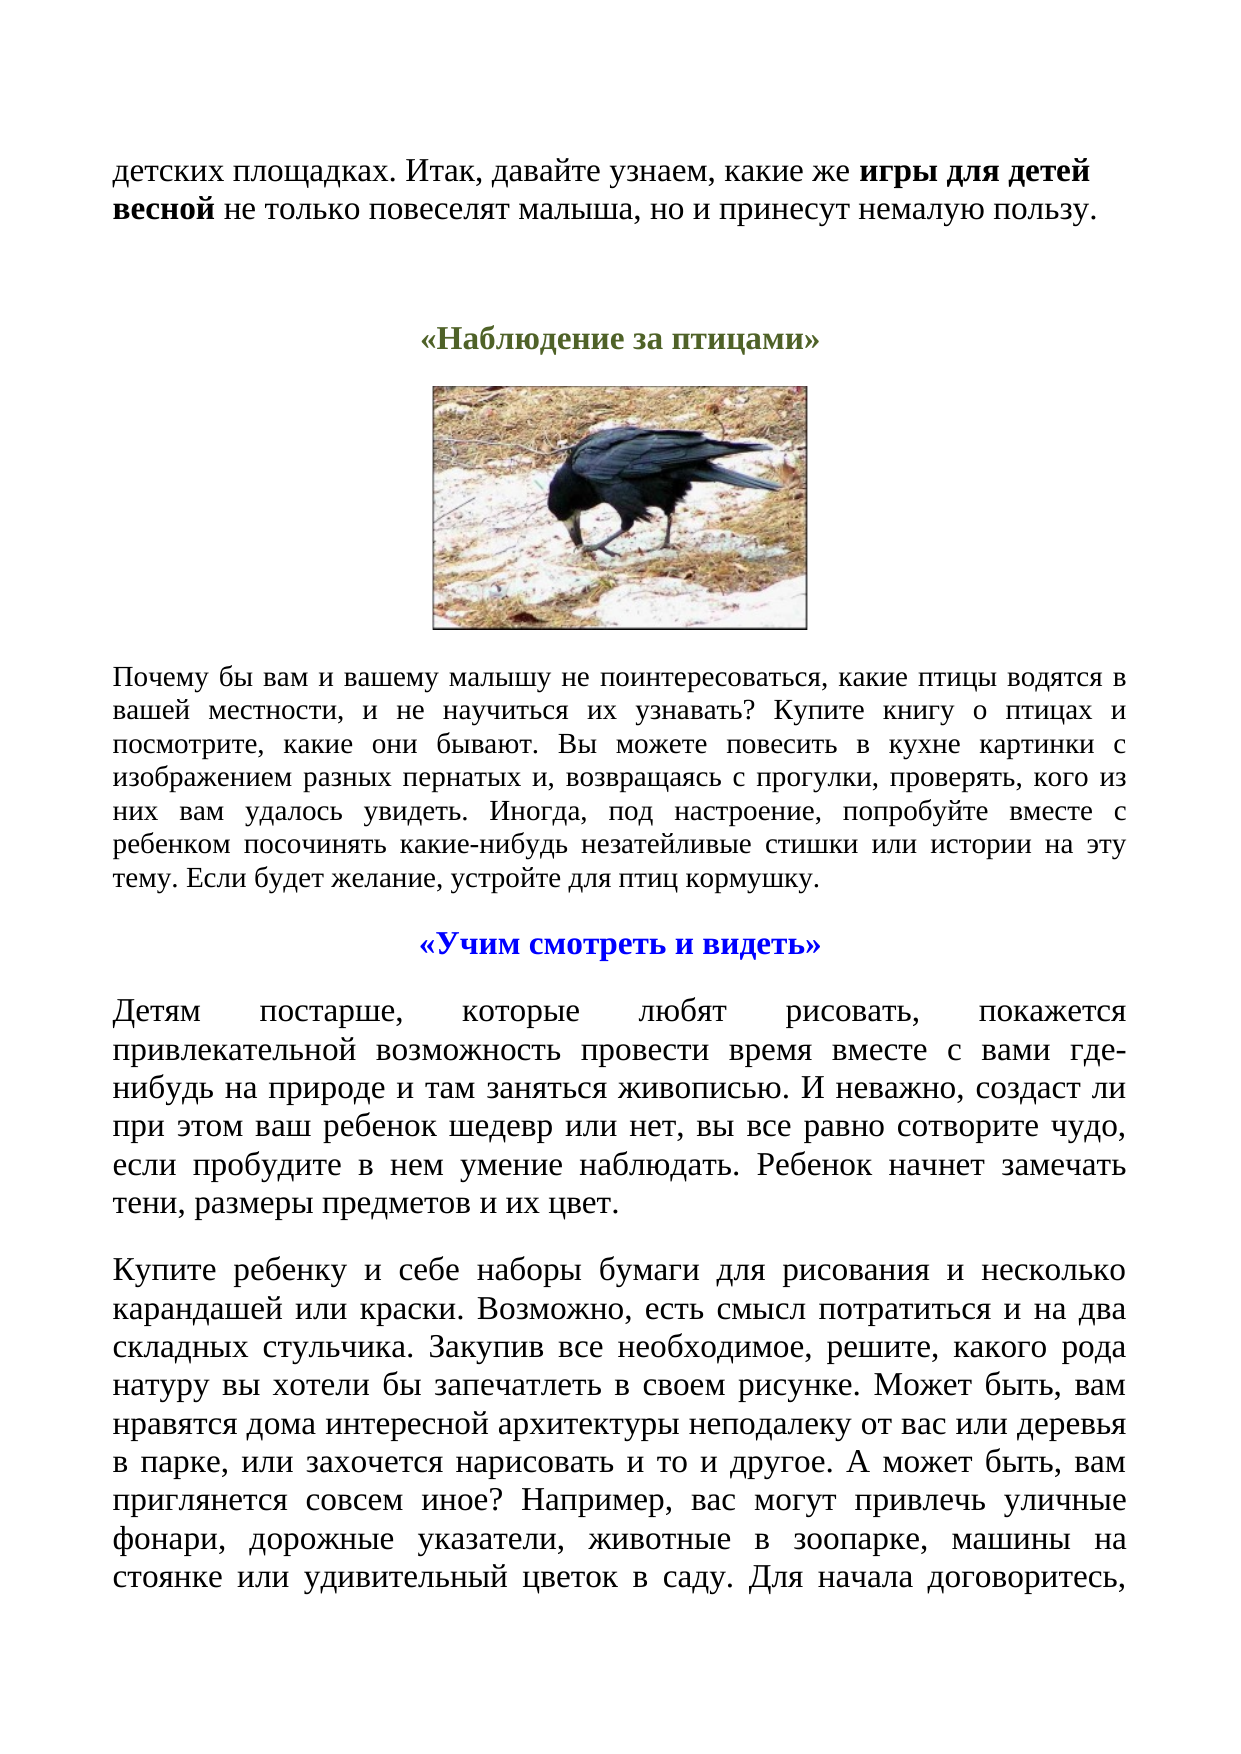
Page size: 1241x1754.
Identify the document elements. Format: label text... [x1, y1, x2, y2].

picture [432, 386, 808, 630]
text «Учим смотреть и видеть» [112, 923, 1128, 961]
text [112, 150, 1128, 227]
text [112, 1249, 1128, 1594]
text Почему бы вам и вашему малышу не поинтересоваться, какие птицы водятся в вашей местности, и не научиться их узнавать? Купите книгу о птицах и посмотрите, какие они бывают. Вы можете повесить в кухне картинки с изображением разных пернатых и, возвращаясь с прогулки, проверять, кого из них вам удалось увидеть. Иногда, под настроение, попробуйте вместе с ребенком посочинять какие-нибудь незатейливые стишки или истории на эту тему. Если будет желание, устройте для птиц кормушку. [112, 659, 1128, 894]
text Детям постарше, которые любят рисовать, покажется привлекательной возможность провести время вместе с вами где-нибудь на природе и там заняться живописью. И неважно, создаст ли при этом ваш ребенок шедевр или нет, вы все равно сотворите чудо, если пробудите в нем умение наблюдать. Ребенок начнет замечать тени, размеры предметов и их цвет. [112, 990, 1128, 1220]
text «Наблюдение за птицами» [112, 318, 1128, 357]
